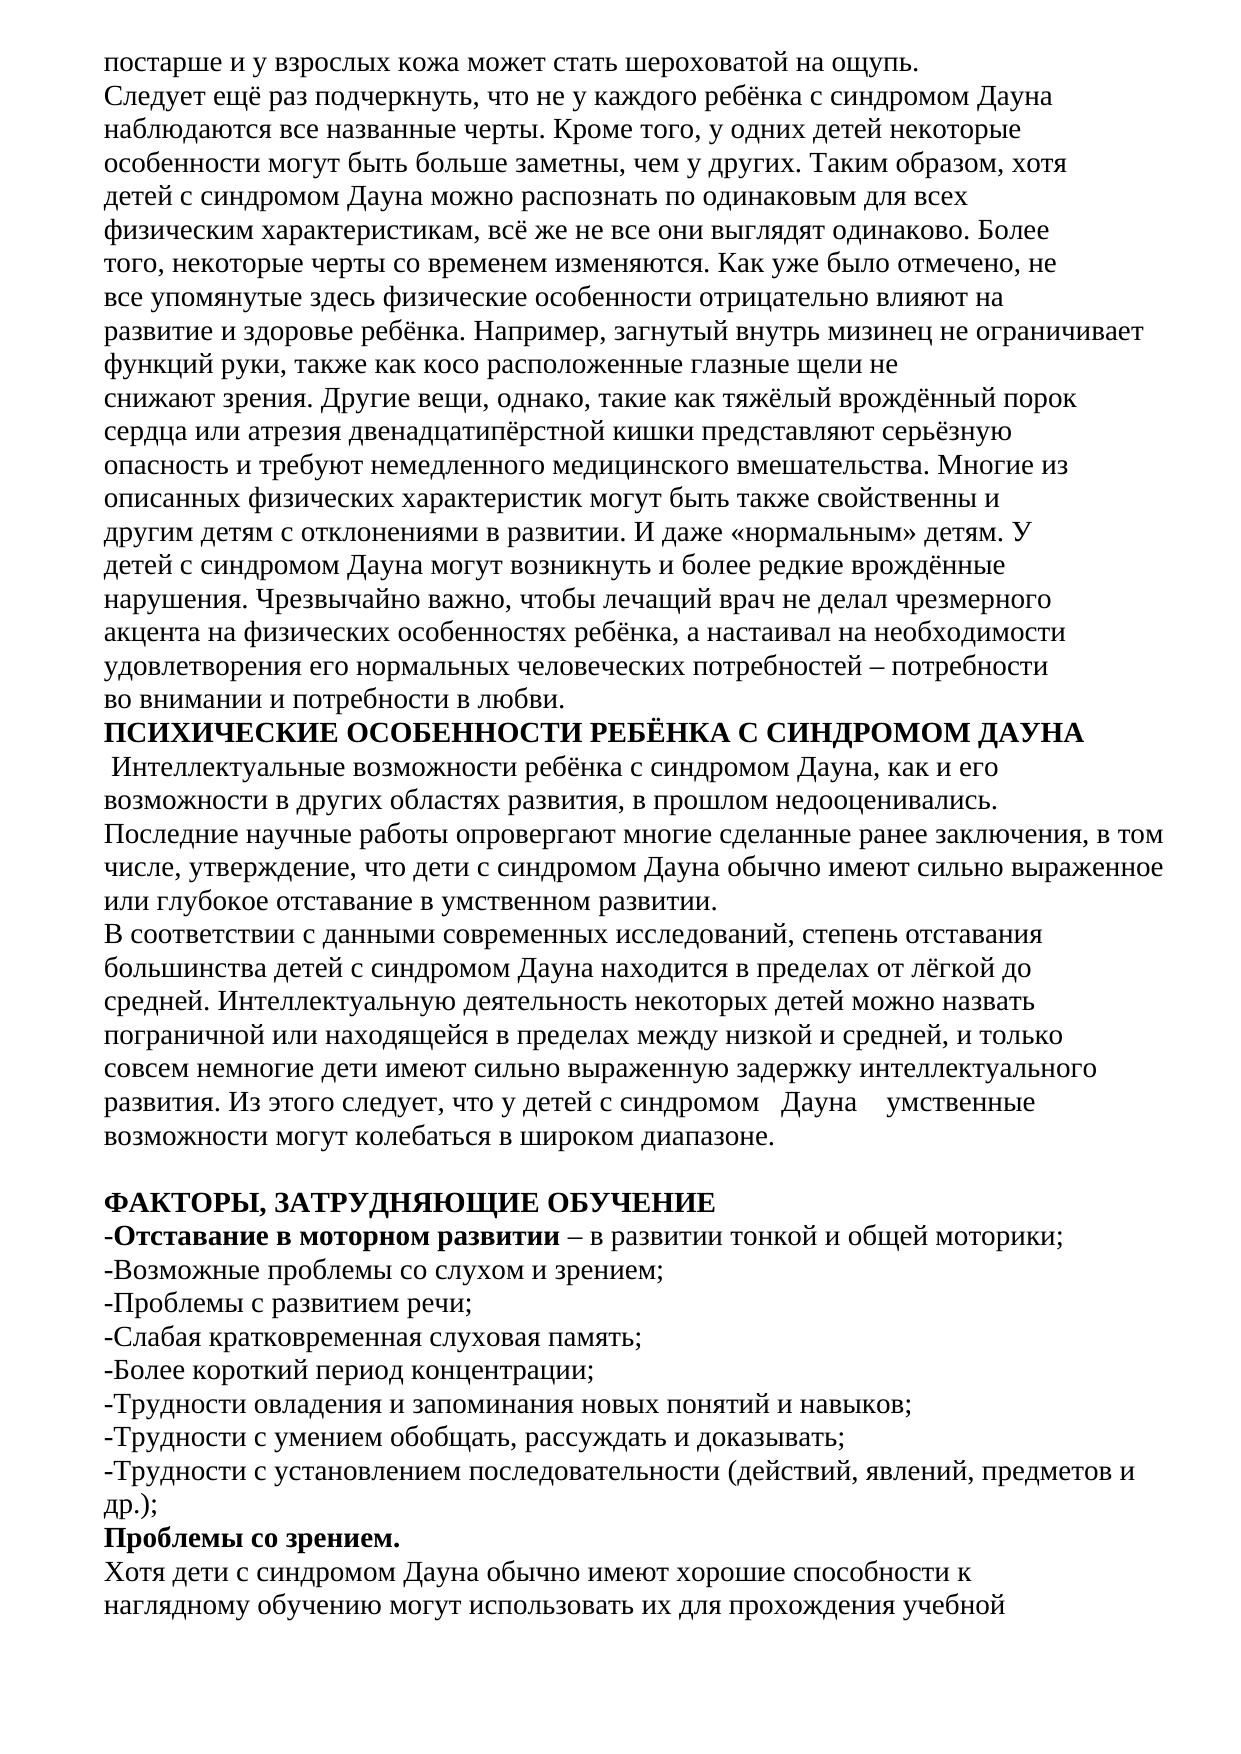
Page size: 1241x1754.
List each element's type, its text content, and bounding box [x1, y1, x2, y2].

text пограничной или находящейся в пределах между низкой и средней, и только [103, 1017, 1167, 1051]
text сердца или атрезия двенадцатипёрстной кишки представляют серьёзную [103, 413, 1167, 447]
text Проблемы со зрением. [103, 1520, 1167, 1554]
text -Возможные проблемы со слухом и зрением; [103, 1252, 1167, 1285]
text наглядному обучению могут использовать их для прохождения учебной [103, 1587, 1167, 1621]
text большинства детей с синдромом Дауна находится в пределах от лёгкой до [103, 950, 1167, 983]
text во внимании и потребности в любви. [103, 682, 1167, 715]
text постарше и у взрослых кожа может стать шероховатой на ощупь. [103, 44, 1167, 78]
text того, некоторые черты со временем изменяются. Как уже было отмечено, не [103, 246, 1167, 279]
text детей с синдромом Дауна могут возникнуть и более редкие врождённые [103, 547, 1167, 581]
text средней. Интеллектуальную деятельность некоторых детей можно назвать [103, 983, 1167, 1017]
text ФАКТОРЫ, ЗАТРУДНЯЮЩИЕ ОБУЧЕНИЕ [103, 1185, 1167, 1218]
text все упомянутые здесь физические особенности отрицательно влияют на [103, 279, 1167, 313]
text Следует ещё раз подчеркнуть, что не у каждого ребёнка с синдромом Дауна [103, 78, 1167, 111]
text -Трудности овладения и запоминания новых понятий и навыков; [103, 1386, 1167, 1419]
text описанных физических характеристик могут быть также свойственны и [103, 480, 1167, 514]
text В соответствии с данными современных исследований, степень отставания [103, 916, 1167, 950]
text ПСИХИЧЕСКИЕ ОСОБЕННОСТИ РЕБЁНКА С СИНДРОМОМ ДАУНА [103, 715, 1167, 749]
text акцента на физических особенностях ребёнка, а настаивал на необходимости [103, 614, 1167, 648]
text снижают зрения. Другие вещи, однако, такие как тяжёлый врождённый порок [103, 380, 1167, 413]
text особенности могут быть больше заметны, чем у других. Таким образом, хотя [103, 145, 1167, 178]
text -Слабая кратковременная слуховая память; [103, 1319, 1167, 1352]
text возможности в других областях развития, в прошлом недооценивались. [103, 782, 1167, 816]
text совсем немногие дети имеют сильно выраженную задержку интеллектуального развития. Из этого следует, что у детей с синдромом Дауна умственные возможности могут колебаться в широком диапазоне. [103, 1051, 1167, 1151]
text опасность и требуют немедленного медицинского вмешательства. Многие из [103, 447, 1167, 480]
text -Трудности с умением обобщать, рассуждать и доказывать; [103, 1419, 1167, 1453]
text -Отставание в моторном развитии – в развитии тонкой и общей моторики; [103, 1218, 1167, 1252]
text развитие и здоровье ребёнка. Например, загнутый внутрь мизинец не ограничивает функций руки, также как косо расположенные глазные щели не [103, 313, 1167, 380]
text Интеллектуальные возможности ребёнка с синдромом Дауна, как и его [103, 749, 1167, 782]
text Хотя дети с синдромом Дауна обычно имеют хорошие способности к [103, 1554, 1167, 1587]
text -Более короткий период концентрации; [103, 1352, 1167, 1386]
text -Трудности с установлением последовательности (действий, явлений, предметов и др.); [103, 1453, 1167, 1520]
text другим детям с отклонениями в развитии. И даже «нормальным» детям. У [103, 514, 1167, 547]
text наблюдаются все названные черты. Кроме того, у одних детей некоторые [103, 111, 1167, 145]
text нарушения. Чрезвычайно важно, чтобы лечащий врач не делал чрезмерного [103, 581, 1167, 614]
text -Проблемы с развитием речи; [103, 1285, 1167, 1319]
text Последние научные работы опровергают многие сделанные ранее заключения, в том числе, утверждение, что дети с синдромом Дауна обычно имеют сильно выраженное или глубокое отставание в умственном развитии. [103, 816, 1167, 916]
text детей с синдромом Дауна можно распознать по одинаковым для всех [103, 178, 1167, 212]
text физическим характеристикам, всё же не все они выглядят одинаково. Более [103, 212, 1167, 246]
text удовлетворения его нормальных человеческих потребностей – потребности [103, 648, 1167, 682]
